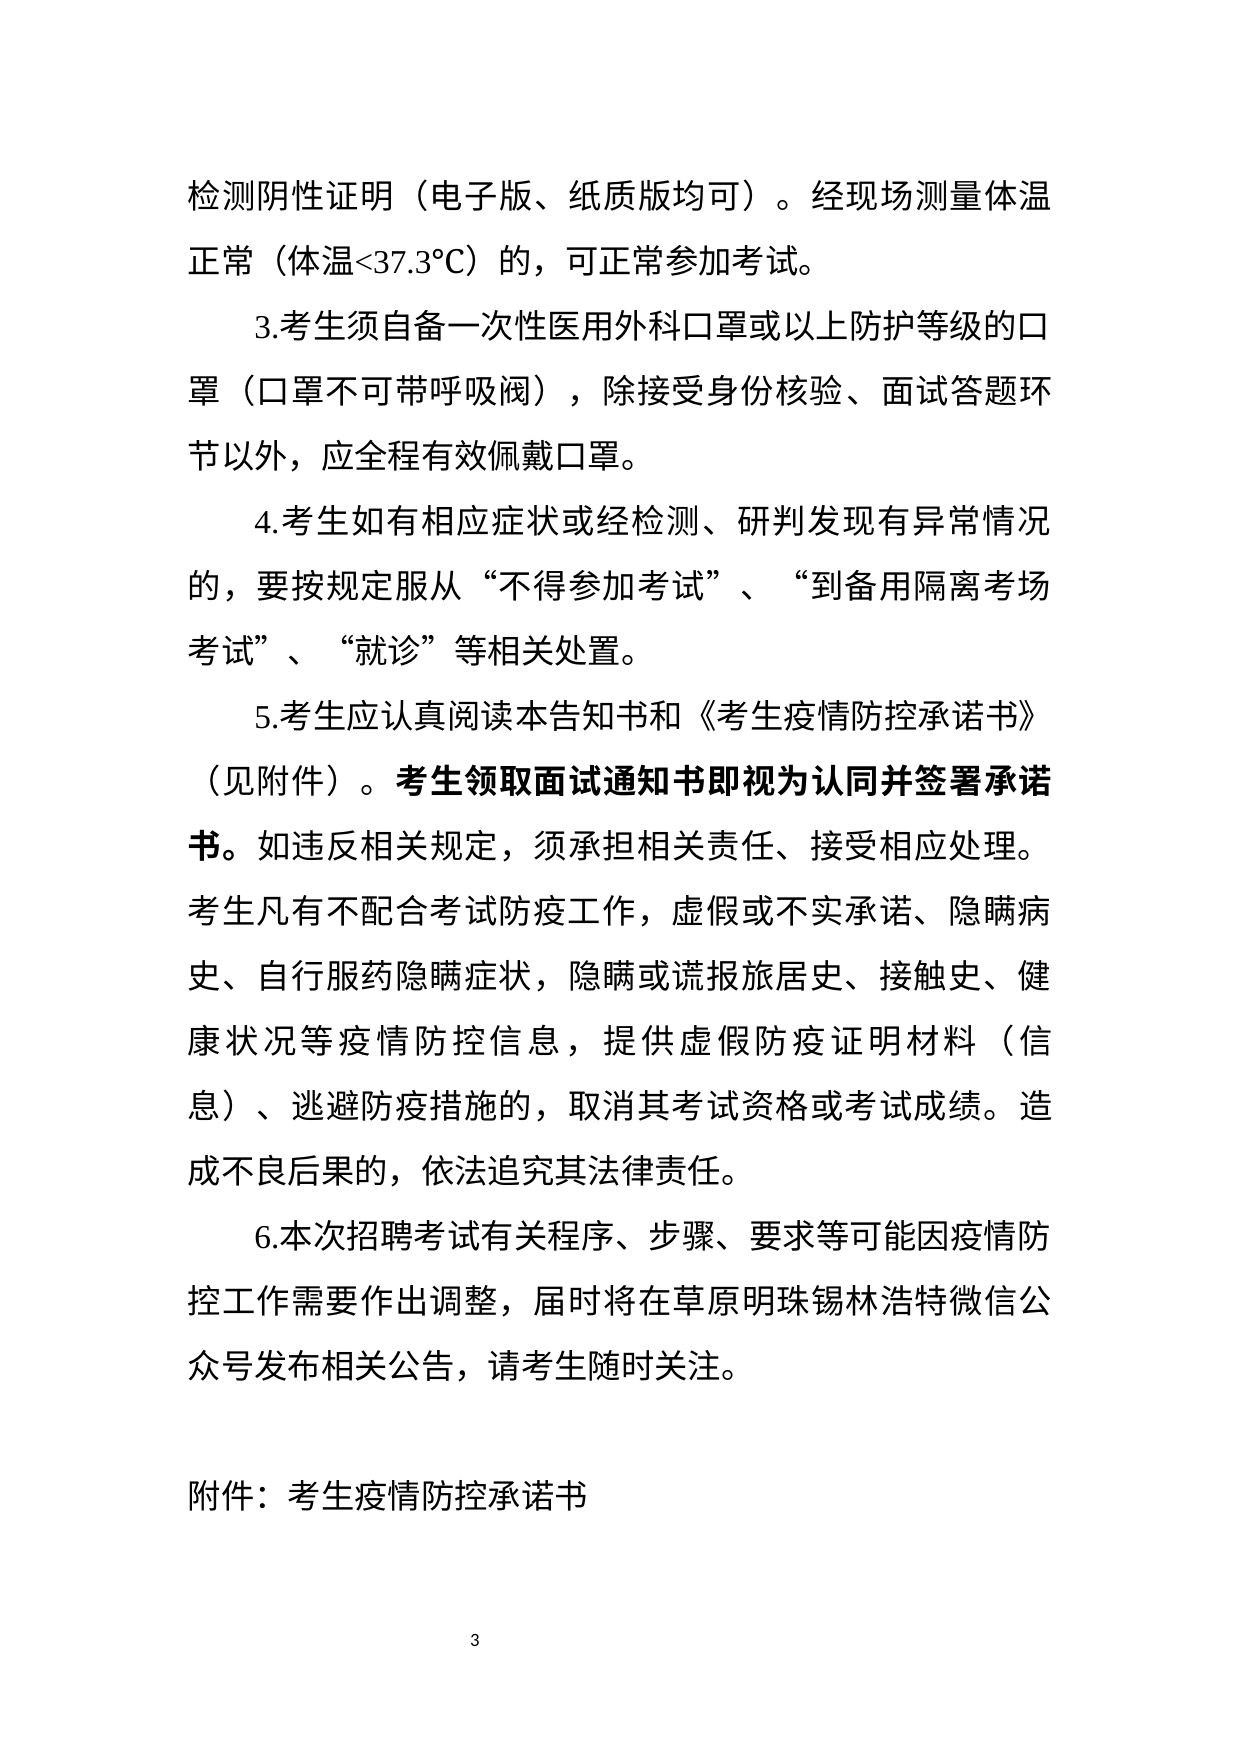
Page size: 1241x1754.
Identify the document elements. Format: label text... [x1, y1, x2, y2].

text 4.考生如有相应症状或经检测、研判发现有异常情况的，要按规定服从“不得参加考试”、“到备用隔离考场考试”、“就诊”等相关处置。 [187, 487, 1053, 682]
text 5.考生应认真阅读本告知书和《考生疫情防控承诺书》（见附件）。考生领取面试通知书即视为认同并签署承诺书。如违反相关规定，须承担相关责任、接受相应处理。考生凡有不配合考试防疫工作，虚假或不实承诺、隐瞒病史、自行服药隐瞒症状，隐瞒或谎报旅居史、接触史、健康状况等疫情防控信息，提供虚假防疫证明材料（信息）、逃避防疫措施的，取消其考试资格或考试成绩。造成不良后果的，依法追究其法律责任。 [187, 682, 1053, 1202]
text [187, 162, 1053, 292]
text 附件：考生疫情防控承诺书 [187, 1462, 1053, 1527]
list 6.本次招聘考试有关程序、步骤、要求等可能因疫情防控工作需要作出调整，届时将在草原明珠锡林浩特微信公众号发布相关公告，请考生随时关注。 [187, 1202, 1053, 1397]
text 3.考生须自备一次性医用外科口罩或以上防护等级的口罩（口罩不可带呼吸阀），除接受身份核验、面试答题环节以外，应全程有效佩戴口罩。 [187, 292, 1053, 487]
